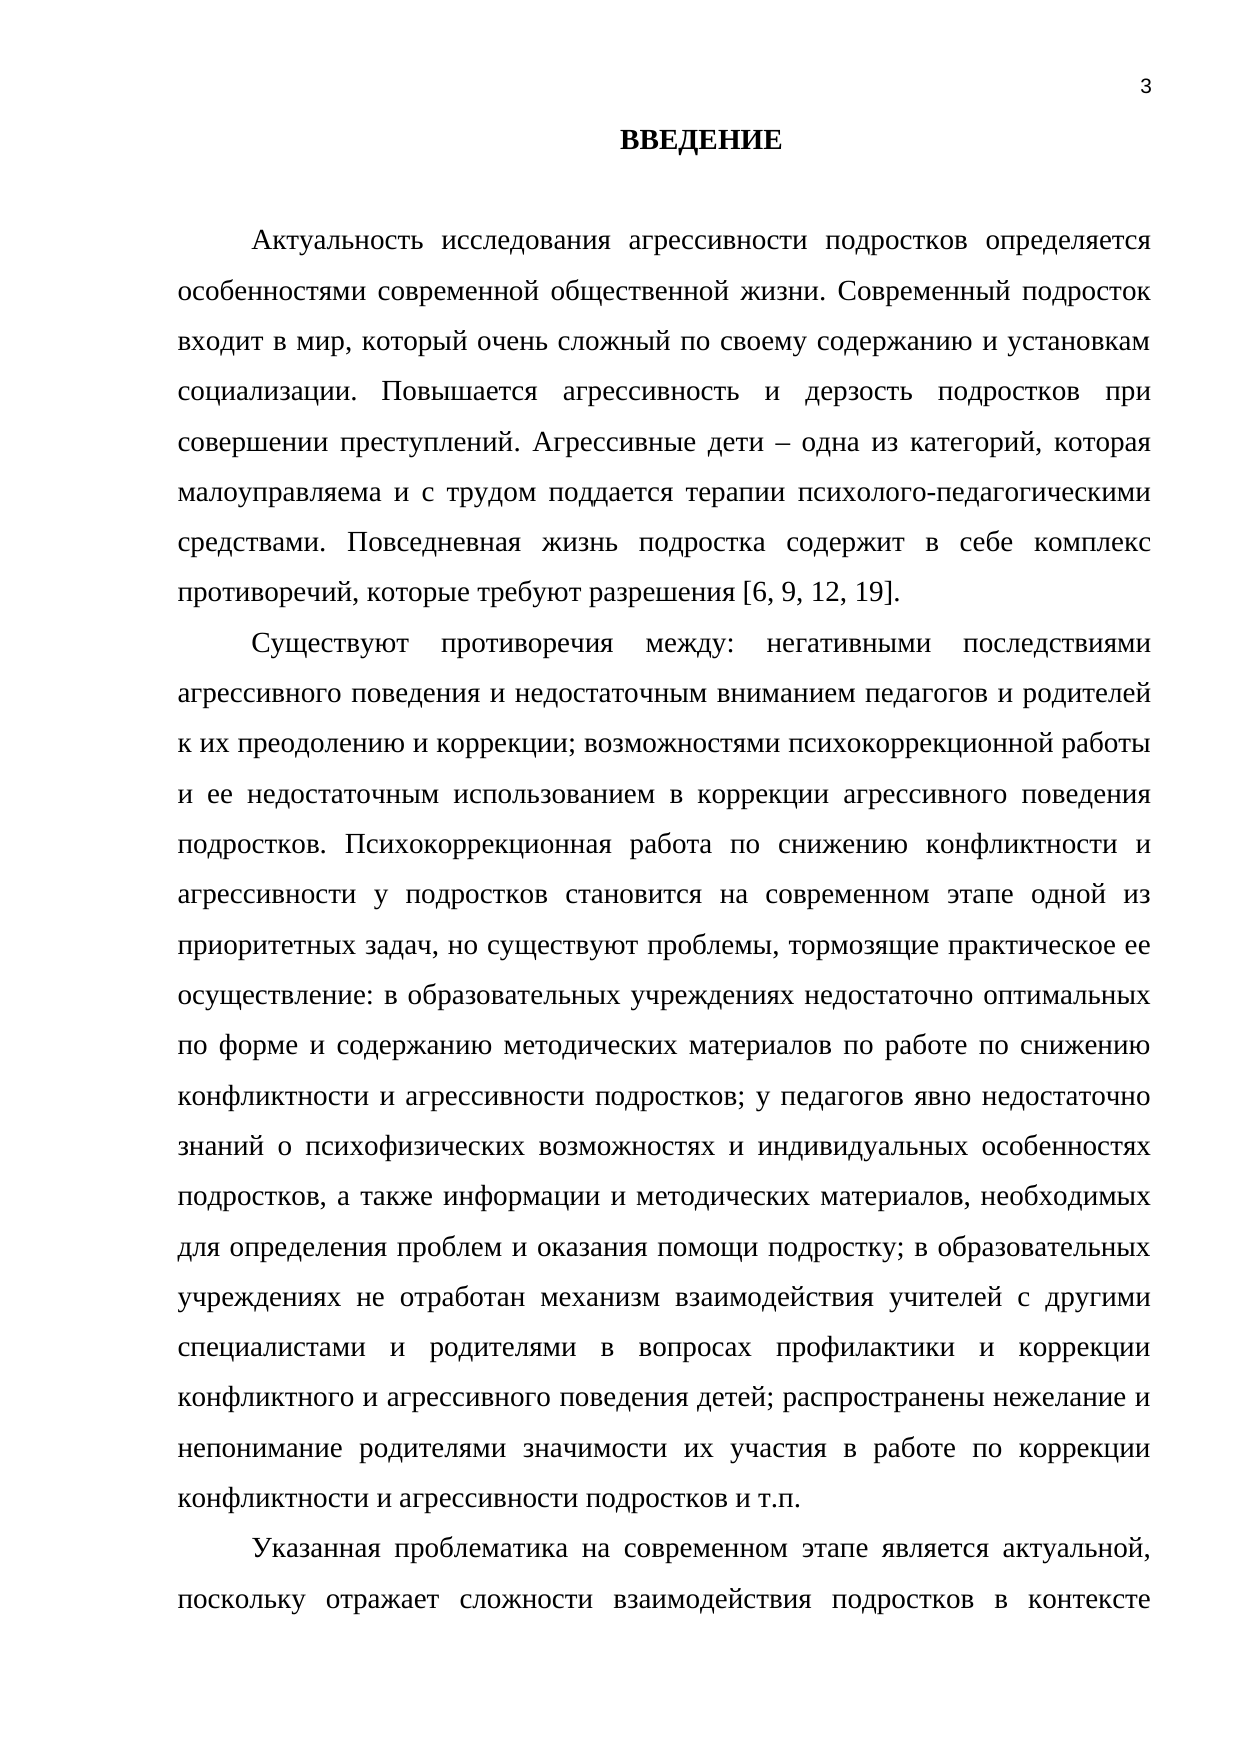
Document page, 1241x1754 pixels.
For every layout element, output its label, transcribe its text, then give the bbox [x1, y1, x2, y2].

text Актуальность исследования агрессивности подростков определяется особенностями современной общественной жизни. Современный подросток входит в мир, который очень сложный по своему содержанию и установкам социализации. Повышается агрессивность и дерзость подростков при совершении преступлений. Агрессивные дети – одна из категорий, которая малоуправляема и с трудом поддается терапии психолого-педагогическими средствами. Повседневная жизнь подростка содержит в себе комплекс противоречий, которые требуют разрешения [6, 9, 12, 19]. [177, 222, 1152, 608]
subtitle ВВЕДЕНИЕ [177, 122, 1152, 155]
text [177, 1531, 1152, 1614]
text Существуют противоречия между: негативными последствиями агрессивного поведения и недостаточным вниманием педагогов и родителей к их преодолению и коррекции; возможностями психокоррекционной работы и ее недостаточным использованием в коррекции агрессивного поведения подростков. Психокоррекционная работа по снижению конфликтности и агрессивности у подростков становится на современном этапе одной из приоритетных задач, но существуют проблемы, тормозящие практическое ее осуществление: в образовательных учреждениях недостаточно оптимальных по форме и содержанию методических материалов по работе по снижению конфликтности и агрессивности подростков; у педагогов явно недостаточно знаний о психофизических возможностях и индивидуальных особенностях подростков, а также информации и методических материалов, необходимых для определения проблем и оказания помощи подростку; в образовательных учреждениях не отработан механизм взаимодействия учителей с другими специалистами и родителями в вопросах профилактики и коррекции конфликтного и агрессивного поведения детей; распространены нежелание и непонимание родителями значимости их участия в работе по коррекции конфликтности и агрессивности подростков и т.п. [177, 625, 1152, 1514]
